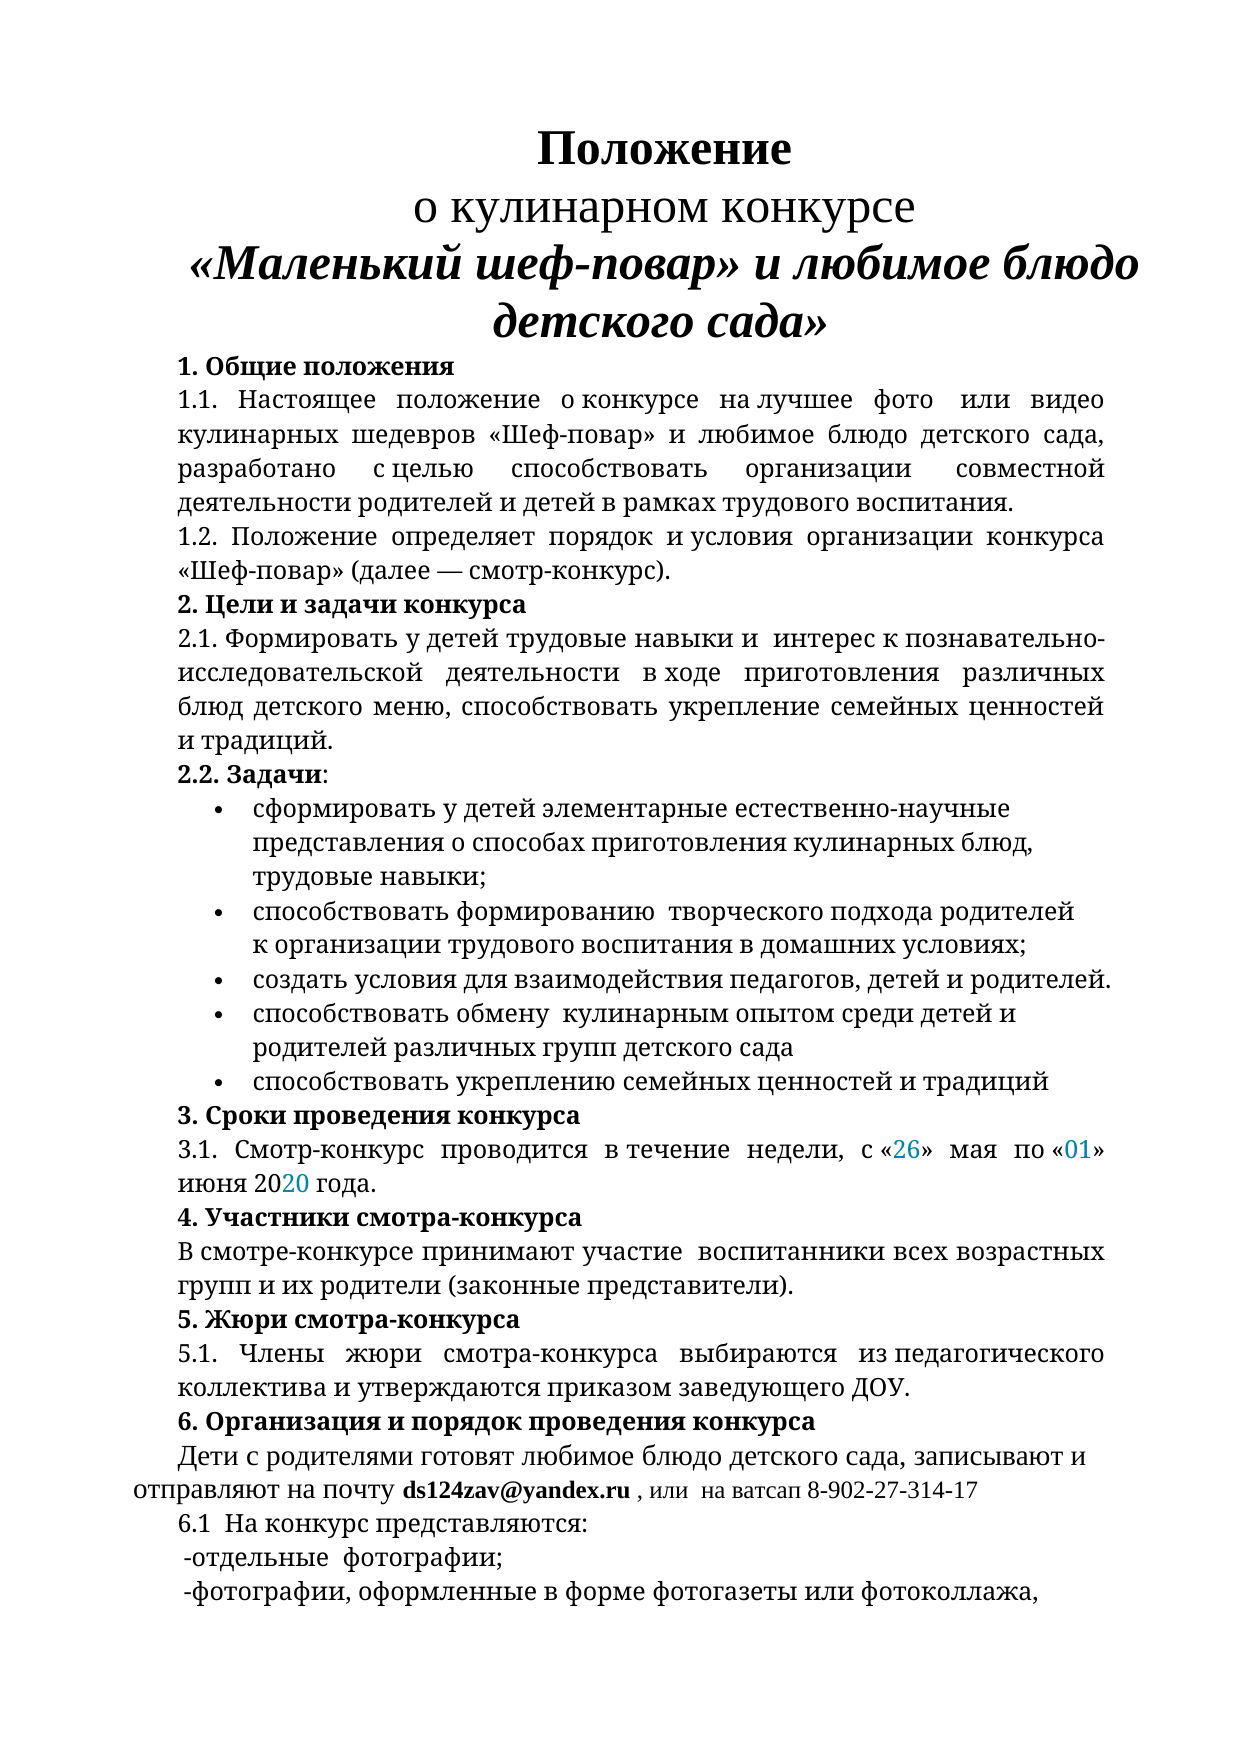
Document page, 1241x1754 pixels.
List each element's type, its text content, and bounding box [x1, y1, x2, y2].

text 1.1. Настоящее положение о конкурсе на лучшее фото или видео кулинарных шедевров «Шеф-повар» и любимое блюдо детского сада, разработано с целью способствовать организации совместной деятельности родителей и детей в рамках трудового воспитания. [177, 382, 1105, 518]
text 6.1 На конкурс представляются: [177, 1505, 1152, 1539]
list сформировать у детей элементарные естественно-научные представления о способах приготовления кулинарных блюд, трудовые навыки; [215, 791, 1152, 893]
text 6. Организация и порядок проведения конкурса [177, 1404, 1105, 1438]
list способствовать обмену кулинарным опытом среди детей и родителей различных групп детского сада [215, 995, 1152, 1063]
text 3.1. Смотр-конкурс проводится в течение недели, с «26» мая по «01» июня 2020 года. [177, 1132, 1105, 1200]
text В смотре-конкурсе принимают участие воспитанники всех возрастных групп и их родители (законные представители). [177, 1234, 1105, 1302]
text 2. Цели и задачи конкурса [177, 587, 1105, 621]
text о кулинарном конкурсе [177, 176, 1152, 233]
text 2.2. Задачи: [177, 757, 1105, 791]
text -отдельные фотографии; [177, 1539, 1152, 1573]
text 5. Жюри смотра-конкурса [177, 1302, 1105, 1336]
text 2.1. Формировать у детей трудовые навыки и интерес к познавательно-исследовательской деятельности в ходе приготовления различных блюд детского меню, способствовать укрепление семейных ценностей и традиций. [177, 621, 1105, 757]
text 1. Общие положения [177, 348, 1105, 382]
text 1.2. Положение определяет порядок и условия организации конкурса «Шеф-повар» (далее — смотр-конкурс). [177, 518, 1105, 587]
text «Маленький шеф-повар» и любимое блюдо детского сада» [177, 233, 1152, 348]
text Дети с родителями готовят любимое блюдо детского сада, записывают и отправляют на почту ds124zav@yandex.ru , или на ватсап 8-902-27-314-17 [133, 1438, 1152, 1505]
list способствовать укреплению семейных ценностей и традиций [215, 1063, 1105, 1097]
list создать условия для взаимодействия педагогов, детей и родителей. [215, 961, 1152, 995]
text Положение [177, 118, 1152, 176]
text 3. Сроки проведения конкурса [177, 1097, 1105, 1132]
text 5.1. Члены жюри смотра-конкурса выбираются из педагогического коллектива и утверждаются приказом заведующего ДОУ. [177, 1336, 1105, 1404]
text 4. Участники смотра-конкурса [177, 1200, 1105, 1234]
list способствовать формированию творческого подхода родителей к организации трудового воспитания в домашних условиях; [215, 893, 1152, 961]
text -фотографии, оформленные в форме фотогазеты или фотоколлажа, [177, 1573, 1152, 1607]
